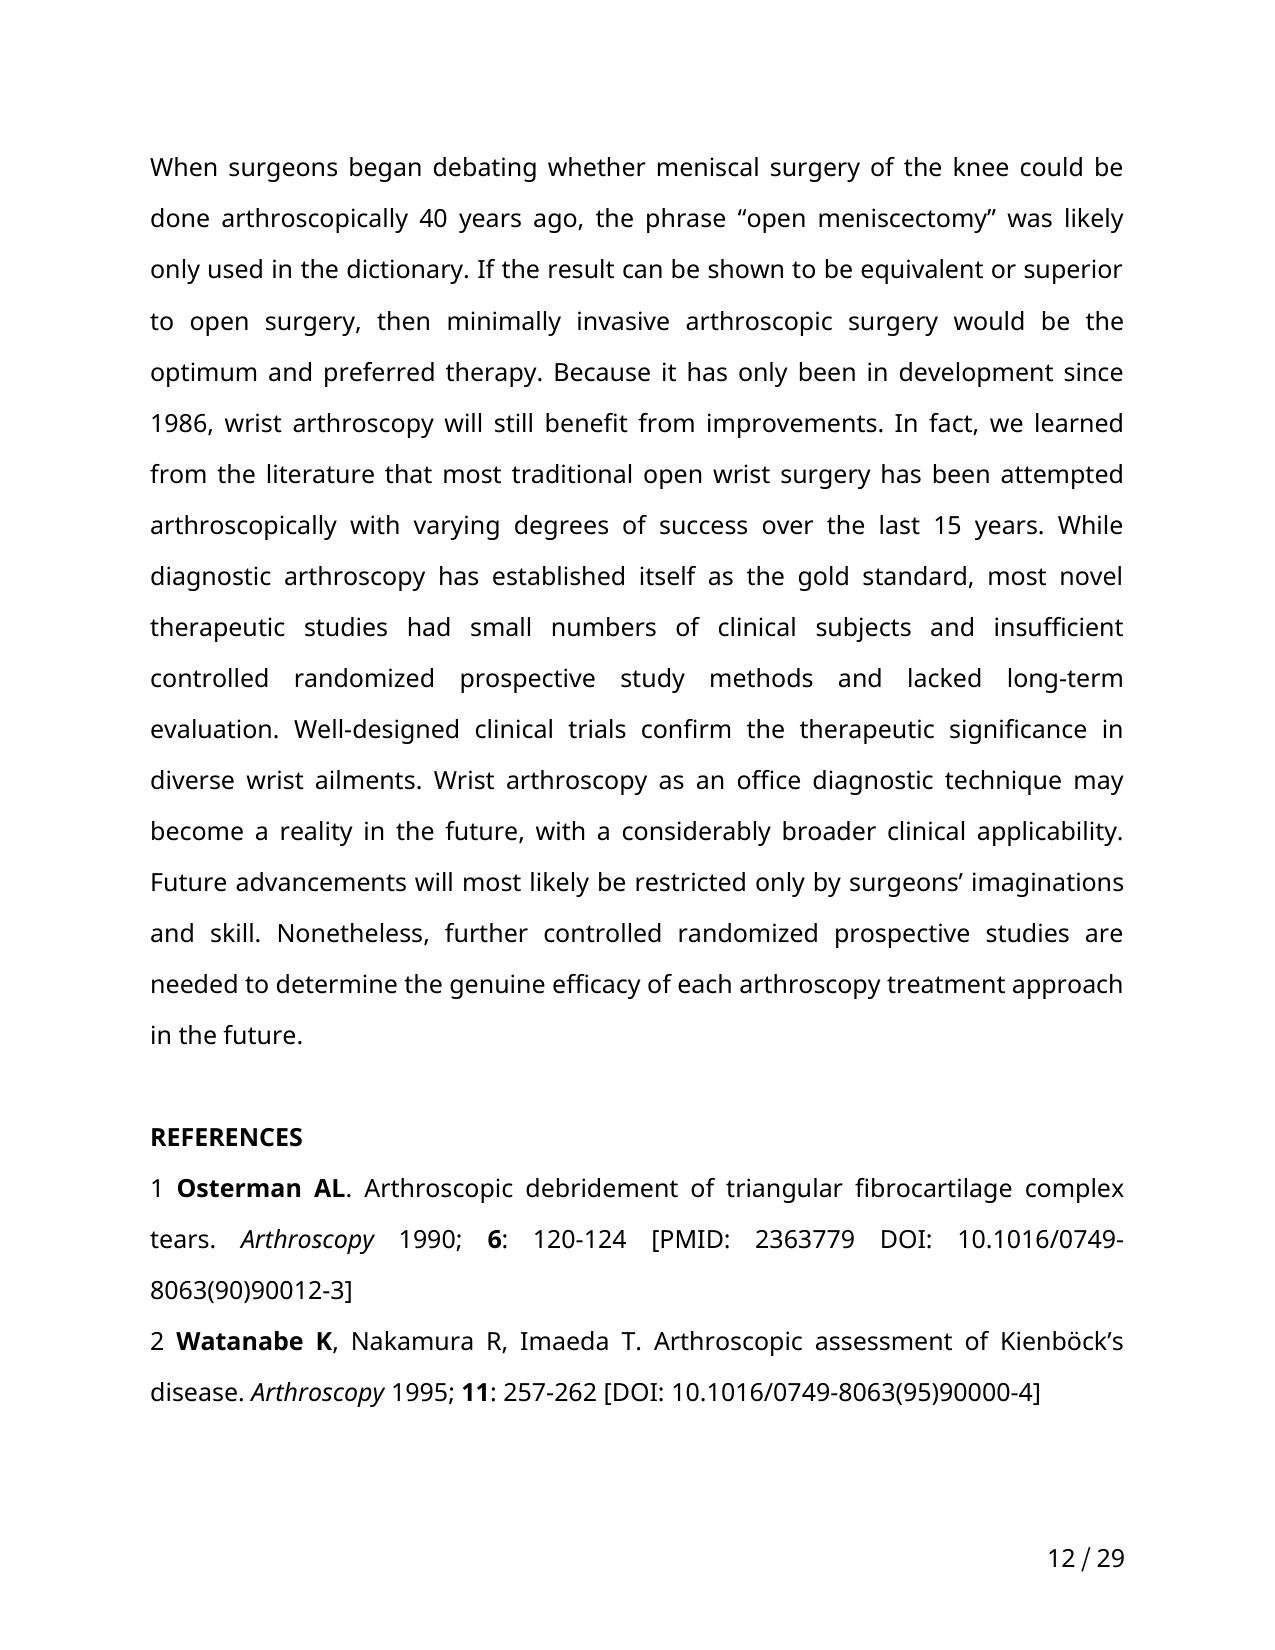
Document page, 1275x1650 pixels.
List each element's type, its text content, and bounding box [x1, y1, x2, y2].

text 1 Osterman AL. Arthroscopic debridement of triangular fibrocartilage complex tears. Arthroscopy 1990; 6: 120-124 [PMID: 2363779 DOI: 10.1016/0749-8063(90)90012-3] [150, 1171, 1125, 1307]
text 2 Watanabe K, Nakamura R, Imaeda T. Arthroscopic assessment of Kienböck’s disease. Arthroscopy 1995; 11: 257-262 [DOI: 10.1016/0749-8063(95)90000-4] [150, 1324, 1125, 1409]
text REFERENCES [150, 1120, 1125, 1154]
text When surgeons began debating whether meniscal surgery of the knee could be done arthroscopically 40 years ago, the phrase “open meniscectomy” was likely only used in the dictionary. If the result can be shown to be equivalent or superior to open surgery, then minimally invasive arthroscopic surgery would be the optimum and preferred therapy. Because it has only been in development since 1986, wrist arthroscopy will still benefit from improvements. In fact, we learned from the literature that most traditional open wrist surgery has been attempted arthroscopically with varying degrees of success over the last 15 years. While diagnostic arthroscopy has established itself as the gold standard, most novel therapeutic studies had small numbers of clinical subjects and insufficient controlled randomized prospective study methods and lacked long-term evaluation. Well-designed clinical trials confirm the therapeutic significance in diverse wrist ailments. Wrist arthroscopy as an office diagnostic technique may become a reality in the future, with a considerably broader clinical applicability. Future advancements will most likely be restricted only by surgeons’ imaginations and skill. Nonetheless, further controlled randomized prospective studies are needed to determine the genuine efficacy of each arthroscopy treatment approach in the future. [150, 150, 1125, 1052]
